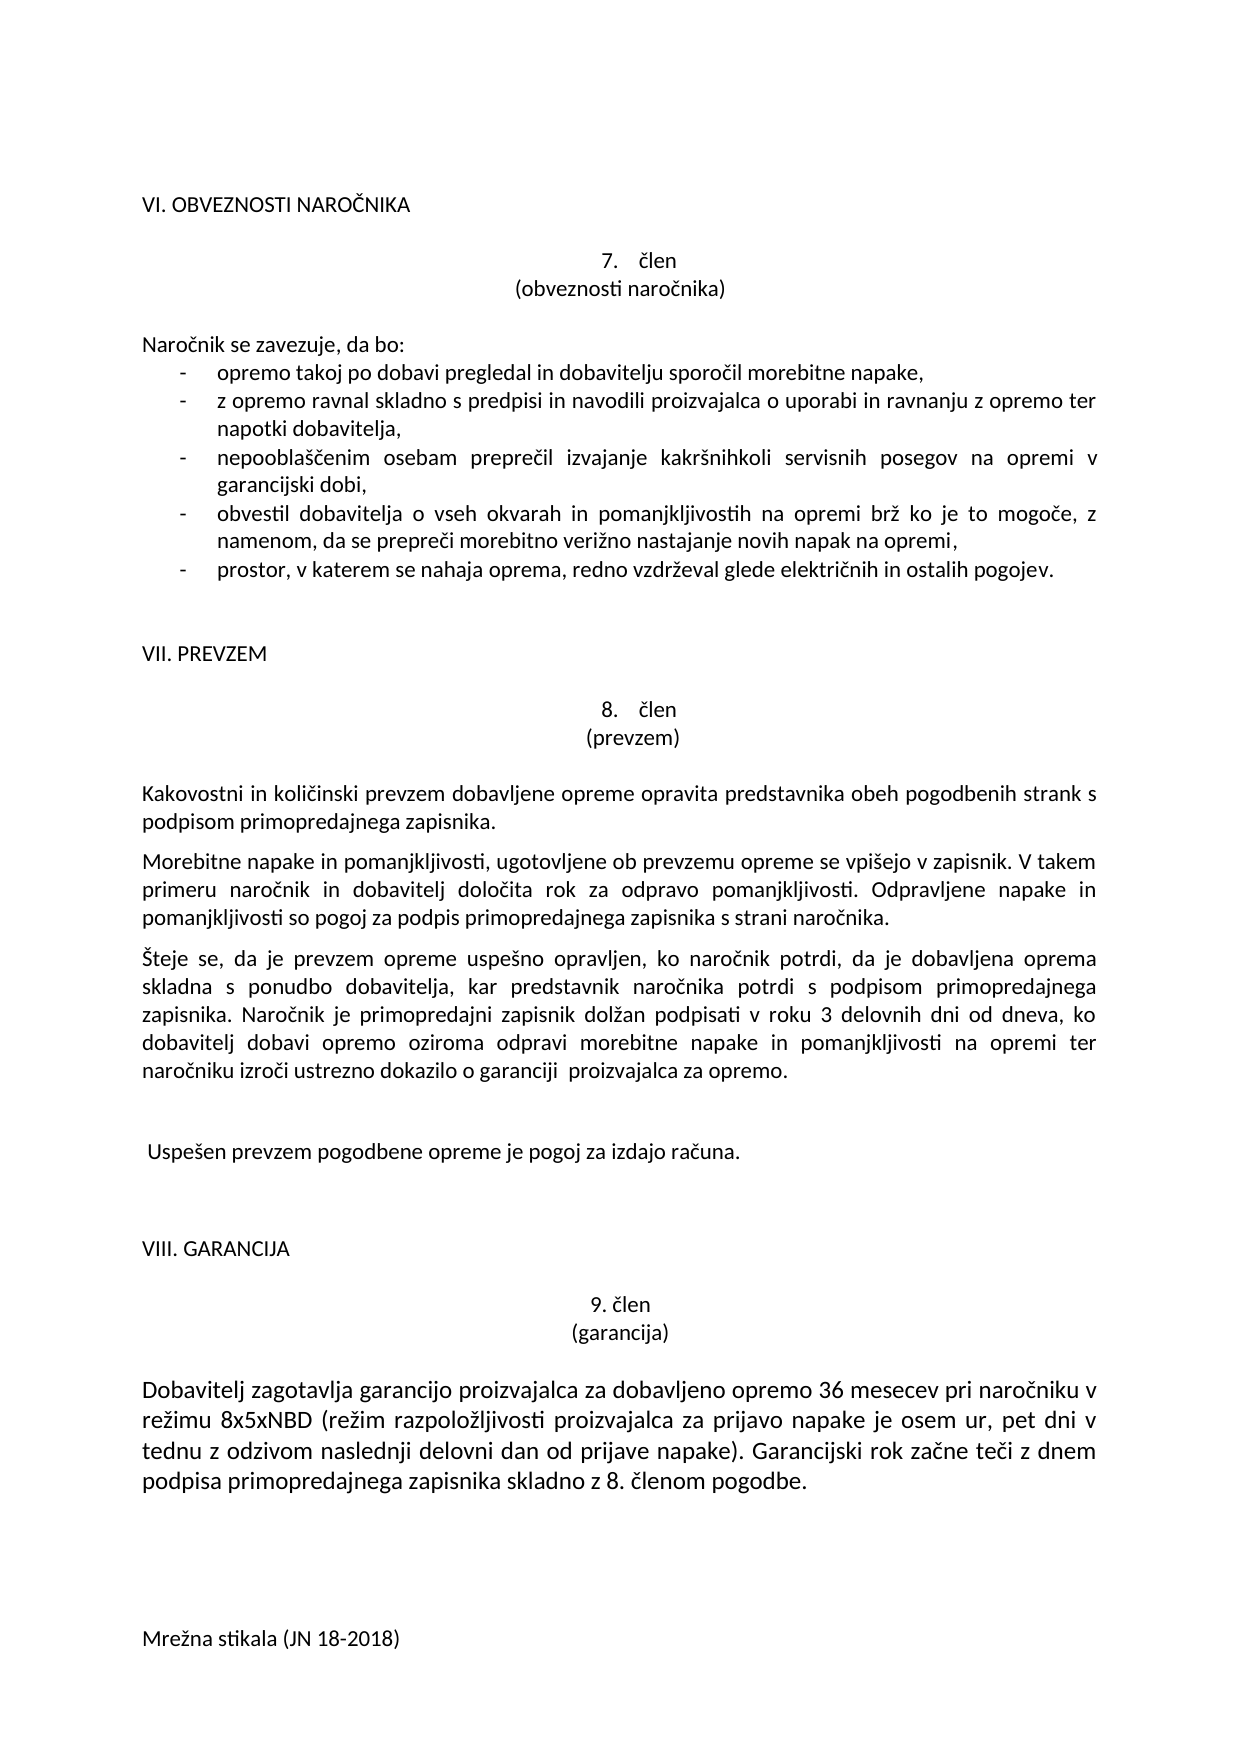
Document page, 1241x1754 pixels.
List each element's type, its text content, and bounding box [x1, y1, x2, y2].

text Kakovostni in količinski prevzem dobavljene opreme opravita predstavnika obeh pogodbenih strank s podpisom primopredajnega zapisnika. [142, 779, 1098, 835]
text VI. OBVEZNOSTI NAROČNIKA [142, 190, 1098, 218]
text Morebitne napake in pomanjkljivosti, ugotovljene ob prevzemu opreme se vpišejo v zapisnik. V takem primeru naročnik in dobavitelj določita rok za odpravo pomanjkljivosti. Odpravljene napake in pomanjkljivosti so pogoj za podpis primopredajnega zapisnika s strani naročnika. [142, 847, 1098, 931]
text VIII. GARANCIJA [142, 1234, 1098, 1262]
list opremo takoj po dobavi pregledal in dobavitelju sporočil morebitne napake, [179, 358, 1098, 387]
text (obveznosti naročnika) [142, 274, 1098, 302]
text (garancija) [142, 1318, 1098, 1346]
text Naročnik se zavezuje, da bo: [142, 331, 1098, 358]
text Dobavitelj zagotavlja garancijo proizvajalca za dobavljeno opremo 36 mesecev pri naročniku v režimu 8x5xNBD (režim razpoložljivosti proizvajalca za prijavo napake je osem ur, pet dni v tednu z odzivom naslednji delovni dan od prijave napake). Garancijski rok začne teči z dnem podpisa primopredajnega zapisnika skladno z 8. členom pogodbe. [142, 1374, 1098, 1496]
list člen [179, 246, 1098, 274]
list prostor, v katerem se nahaja oprema, redno vzdrževal glede električnih in ostalih pogojev. [179, 555, 1098, 583]
text Uspešen prevzem pogodbene opreme je pogoj za izdajo računa. [142, 1137, 1098, 1165]
list nepooblaščenim osebam preprečil izvajanje kakršnihkoli servisnih posegov na opremi v garancijski dobi, [179, 443, 1098, 499]
list člen [179, 695, 1098, 723]
list z opremo ravnal skladno s predpisi in navodili proizvajalca o uporabi in ravnanju z opremo ter napotki dobavitelja, [179, 387, 1098, 443]
text (prevzem) [142, 723, 1098, 751]
text Šteje se, da je prevzem opreme uspešno opravljen, ko naročnik potrdi, da je dobavljena oprema skladna s ponudbo dobavitelja, kar predstavnik naročnika potrdi s podpisom primopredajnega zapisnika. Naročnik je primopredajni zapisnik dolžan podpisati v roku 3 delovnih dni od dneva, ko dobavitelj dobavi opremo oziroma odpravi morebitne napake in pomanjkljivosti na opremi ter naročniku izroči ustrezno dokazilo o garanciji proizvajalca za opremo. [142, 944, 1098, 1084]
text VII. PREVZEM [142, 639, 1098, 667]
text 9. člen [142, 1290, 1098, 1318]
list obvestil dobavitelja o vseh okvarah in pomanjkljivostih na opremi brž ko je to mogoče, z namenom, da se prepreči morebitno verižno nastajanje novih napak na opremi, [179, 499, 1098, 555]
